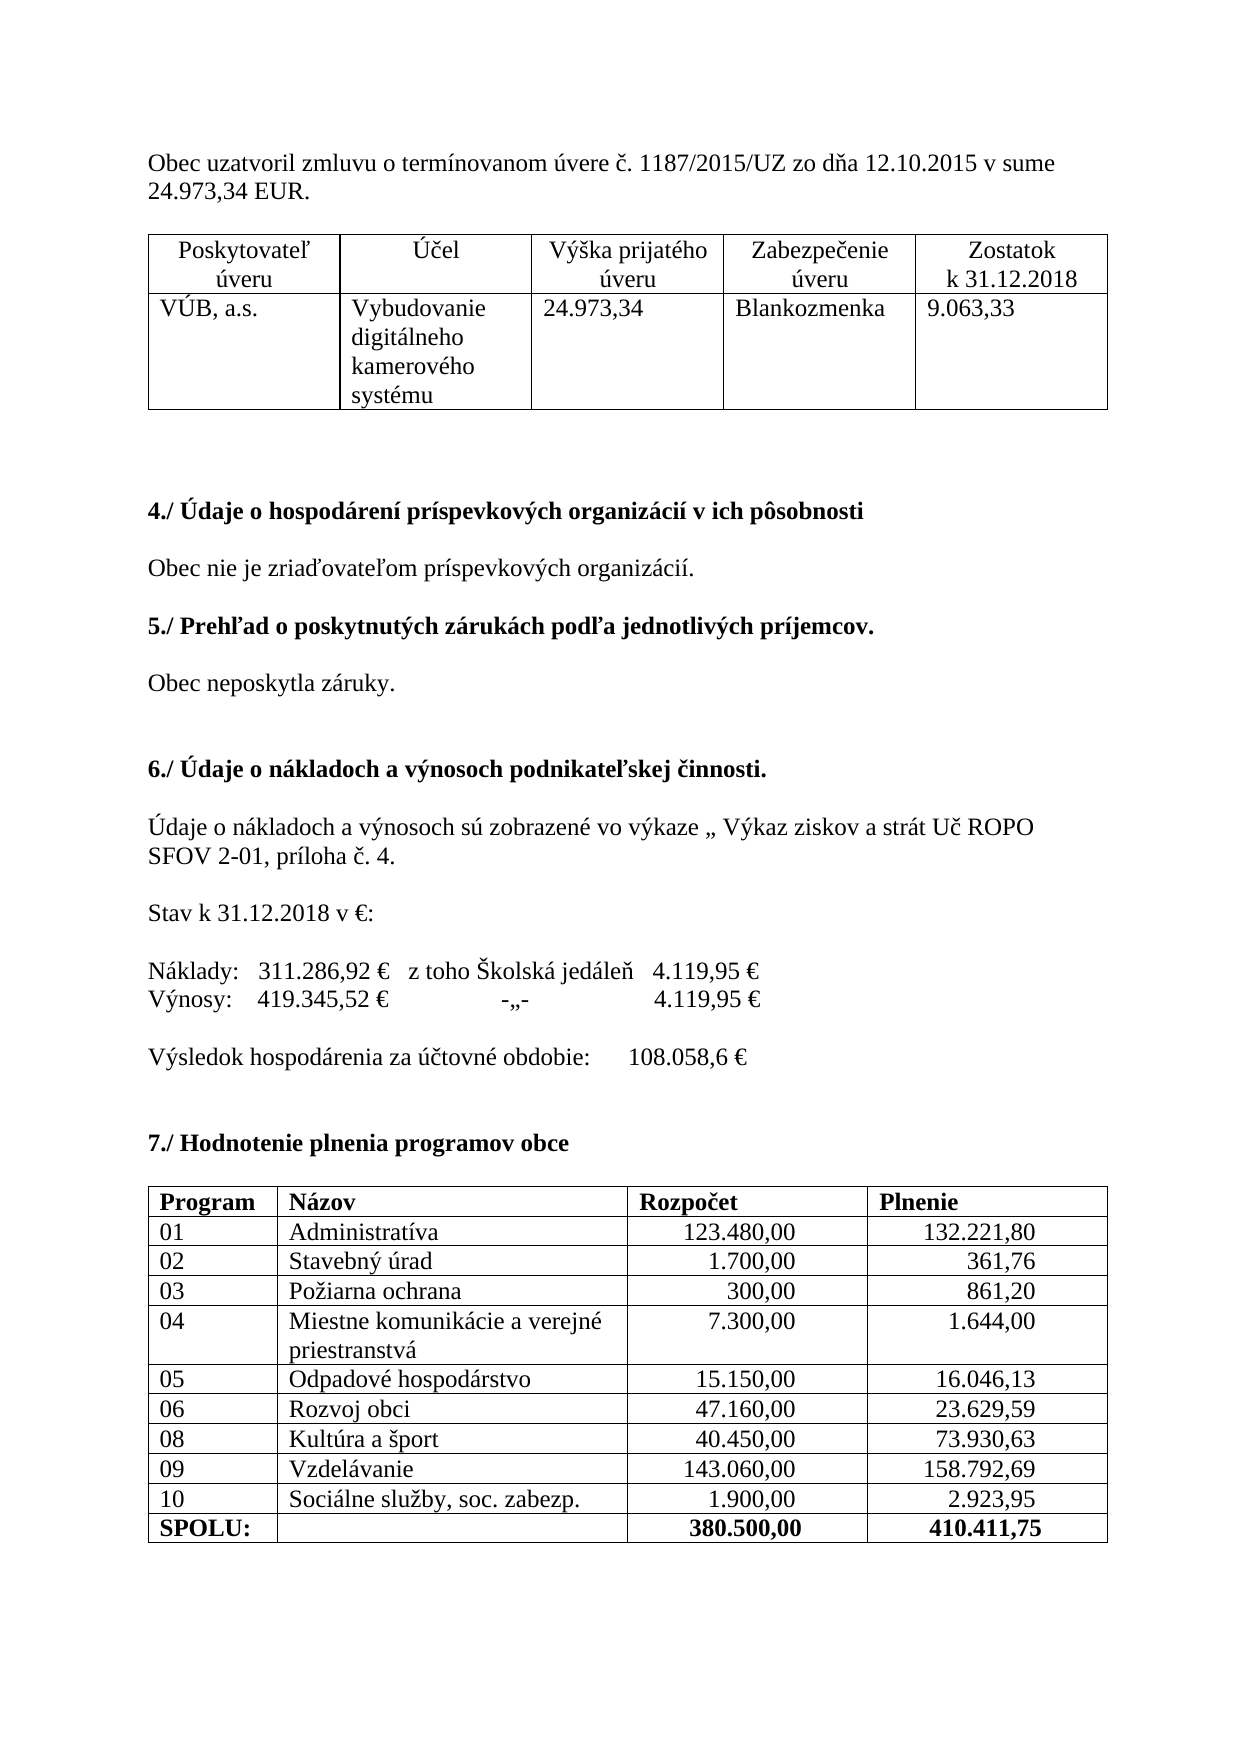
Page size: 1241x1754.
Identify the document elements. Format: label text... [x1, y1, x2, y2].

table_cell 132.221,80 [868, 1217, 1107, 1245]
text Obec neposkytla záruky. [148, 668, 1093, 697]
table_cell 1.644,00 [868, 1306, 1107, 1363]
table_cell VÚB, a.s. [149, 294, 339, 408]
table_header Účel [341, 235, 531, 292]
table_cell Blankozmenka [724, 294, 915, 408]
table_cell 01 [149, 1217, 277, 1245]
text Údaje o nákladoch a výnosoch sú zobrazené vo výkaze „ Výkaz ziskov a strát Uč ROPO [148, 812, 1093, 841]
table_cell 02 [149, 1246, 277, 1275]
text 4./ Údaje o hospodárení príspevkových organizácií v ich pôsobnosti [148, 496, 1093, 524]
table_cell 06 [149, 1394, 277, 1423]
table_cell 04 [149, 1306, 277, 1363]
table_header Program [149, 1187, 277, 1216]
table_header Zostatok k 31.12.2018 [916, 235, 1107, 292]
table_cell 1.900,00 [628, 1484, 867, 1512]
text Obec uzatvoril zmluvu o termínovanom úvere č. 1187/2015/UZ zo dňa 12.10.2015 v sume 24.973,34 EUR. [148, 148, 1093, 205]
text Stav k 31.12.2018 v €: [148, 898, 1093, 927]
text Náklady: 311.286,92 € z toho Školská jedáleň 4.119,95 € [148, 956, 1093, 984]
table_cell Kultúra a šport [278, 1424, 627, 1453]
table_cell Administratíva [278, 1217, 627, 1245]
table_header Výška prijatého úveru [532, 235, 723, 292]
table_cell Odpadové hospodárstvo [278, 1365, 627, 1393]
table_cell Sociálne služby, soc. zabezp. [278, 1484, 627, 1512]
table_cell 380.500,00 [628, 1514, 867, 1542]
table_cell 2.923,95 [868, 1484, 1107, 1512]
table_cell 03 [149, 1276, 277, 1305]
table_header Zabezpečenie úveru [724, 235, 915, 292]
table_cell Vzdelávanie [278, 1454, 627, 1483]
table_cell 361,76 [868, 1246, 1107, 1275]
table_cell 410.411,75 [868, 1514, 1107, 1542]
table_cell SPOLU: [149, 1514, 277, 1542]
table_cell 143.060,00 [628, 1454, 867, 1483]
table_cell 861,20 [868, 1276, 1107, 1305]
table_cell 08 [149, 1424, 277, 1453]
text SFOV 2-01, príloha č. 4. [148, 841, 1093, 869]
table_header Plnenie [868, 1187, 1107, 1216]
table_cell 16.046,13 [868, 1365, 1107, 1393]
table_cell 47.160,00 [628, 1394, 867, 1423]
table_cell 123.480,00 [628, 1217, 867, 1245]
table_cell Rozvoj obci [278, 1394, 627, 1423]
table_cell 158.792,69 [868, 1454, 1107, 1483]
text Výsledok hospodárenia za účtovné obdobie: 108.058,6 € [148, 1042, 1093, 1071]
text 6./ Údaje o nákladoch a výnosoch podnikateľskej činnosti. [148, 754, 1093, 783]
table_cell 300,00 [628, 1276, 867, 1305]
table_header Názov [278, 1187, 627, 1216]
table_cell 40.450,00 [628, 1424, 867, 1453]
table_cell 7.300,00 [628, 1306, 867, 1363]
table_cell 24.973,34 [532, 294, 723, 408]
table_cell 09 [149, 1454, 277, 1483]
table_cell 9.063,33 [916, 294, 1107, 408]
table_cell Miestne komunikácie a verejné priestranstvá [278, 1306, 627, 1363]
table_header Rozpočet [628, 1187, 867, 1216]
text 7./ Hodnotenie plnenia programov obce [148, 1128, 1093, 1157]
table_header Poskytovateľ úveru [149, 235, 339, 292]
table_cell Vybudovanie digitálneho kamerového systému [341, 294, 531, 408]
table_cell 10 [149, 1484, 277, 1512]
table_cell 05 [149, 1365, 277, 1393]
table_cell 15.150,00 [628, 1365, 867, 1393]
table_cell Požiarna ochrana [278, 1276, 627, 1305]
text 5./ Prehľad o poskytnutých zárukách podľa jednotlivých príjemcov. [148, 611, 1093, 639]
table_cell 73.930,63 [868, 1424, 1107, 1453]
text Obec nie je zriaďovateľom príspevkových organizácií. [148, 553, 1093, 582]
table_cell 23.629,59 [868, 1394, 1107, 1423]
table_cell 1.700,00 [628, 1246, 867, 1275]
text Výnosy: 419.345,52 € -„- 4.119,95 € [148, 984, 1093, 1013]
table_cell [278, 1514, 627, 1542]
table_cell Stavebný úrad [278, 1246, 627, 1275]
